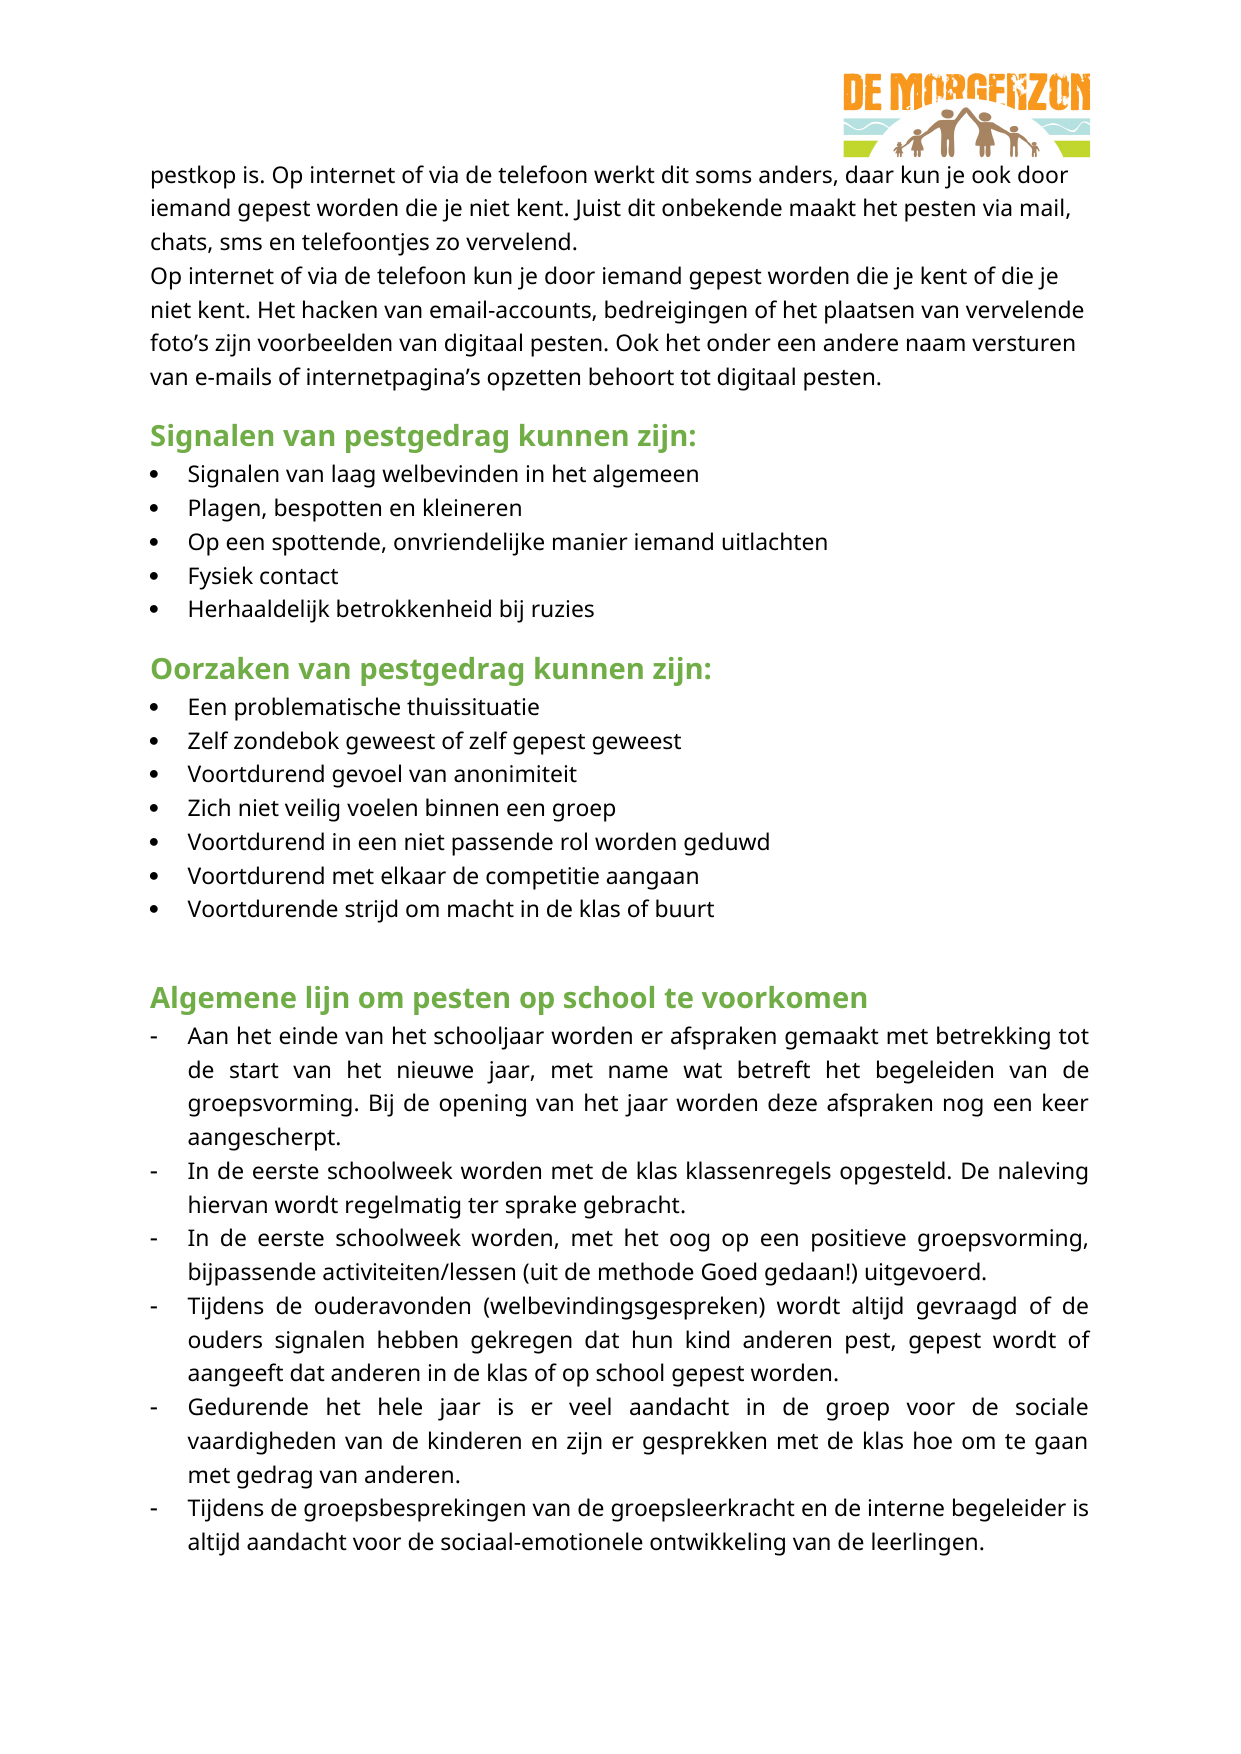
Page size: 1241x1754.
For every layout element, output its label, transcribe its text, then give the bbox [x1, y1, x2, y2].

list Signalen van laag welbevinden in het algemeen [150, 458, 1090, 490]
list Zich niet veilig voelen binnen een groep [150, 792, 1090, 823]
subtitle Algemene lijn om pesten op school te voorkomen [150, 977, 1090, 1017]
list Een problematische thuissituatie [150, 691, 1090, 722]
picture [843, 73, 1091, 159]
list Tijdens de groepsbesprekingen van de groepsleerkracht en de interne begeleider is altijd aandacht voor de sociaal-emotionele ontwikkeling van de leerlingen. [150, 1492, 1090, 1557]
list Voortdurende strijd om macht in de klas of buurt [150, 893, 1090, 924]
list Tijdens de ouderavonden (welbevindingsgespreken) wordt altijd gevraagd of de ouders signalen hebben gekregen dat hun kind anderen pest, gepest wordt of aangeeft dat anderen in de klas of op school gepest worden. [150, 1290, 1090, 1389]
list Op een spottende, onvriendelijke manier iemand uitlachten [150, 526, 1090, 557]
list In de eerste schoolweek worden met de klas klassenregels opgesteld. De naleving hiervan wordt regelmatig ter sprake gebracht. [150, 1155, 1090, 1220]
list In de eerste schoolweek worden, met het oog op een positieve groepsvorming, bijpassende activiteiten/lessen (uit de methode Goed gedaan!) uitgevoerd. [150, 1222, 1090, 1287]
list Plagen, bespotten en kleineren [150, 492, 1090, 523]
list Aan het einde van het schooljaar worden er afspraken gemaakt met betrekking tot de start van het nieuwe jaar, met name wat betreft het begeleiden van de groepsvorming. Bij de opening van het jaar worden deze afspraken nog een keer aangescherpt. [150, 1020, 1090, 1152]
subtitle Signalen van pestgedrag kunnen zijn: [150, 416, 1090, 455]
list Herhaaldelijk betrokkenheid bij ruzies [150, 593, 1090, 625]
list Zelf zondebok geweest of zelf gepest geweest [150, 724, 1090, 756]
subtitle Oorzaken van pestgedrag kunnen zijn: [150, 648, 1090, 688]
list Gedurende het hele jaar is er veel aandacht in de groep voor de sociale vaardigheden van de kinderen en zijn er gesprekken met de klas hoe om te gaan met gedrag van anderen. [150, 1391, 1090, 1490]
list Voortdurend in een niet passende rol worden geduwd [150, 826, 1090, 857]
list Voortdurend gevoel van anonimiteit [150, 758, 1090, 789]
list Fysiek contact [150, 560, 1090, 591]
list Voortdurend met elkaar de competitie aangaan [150, 859, 1090, 891]
